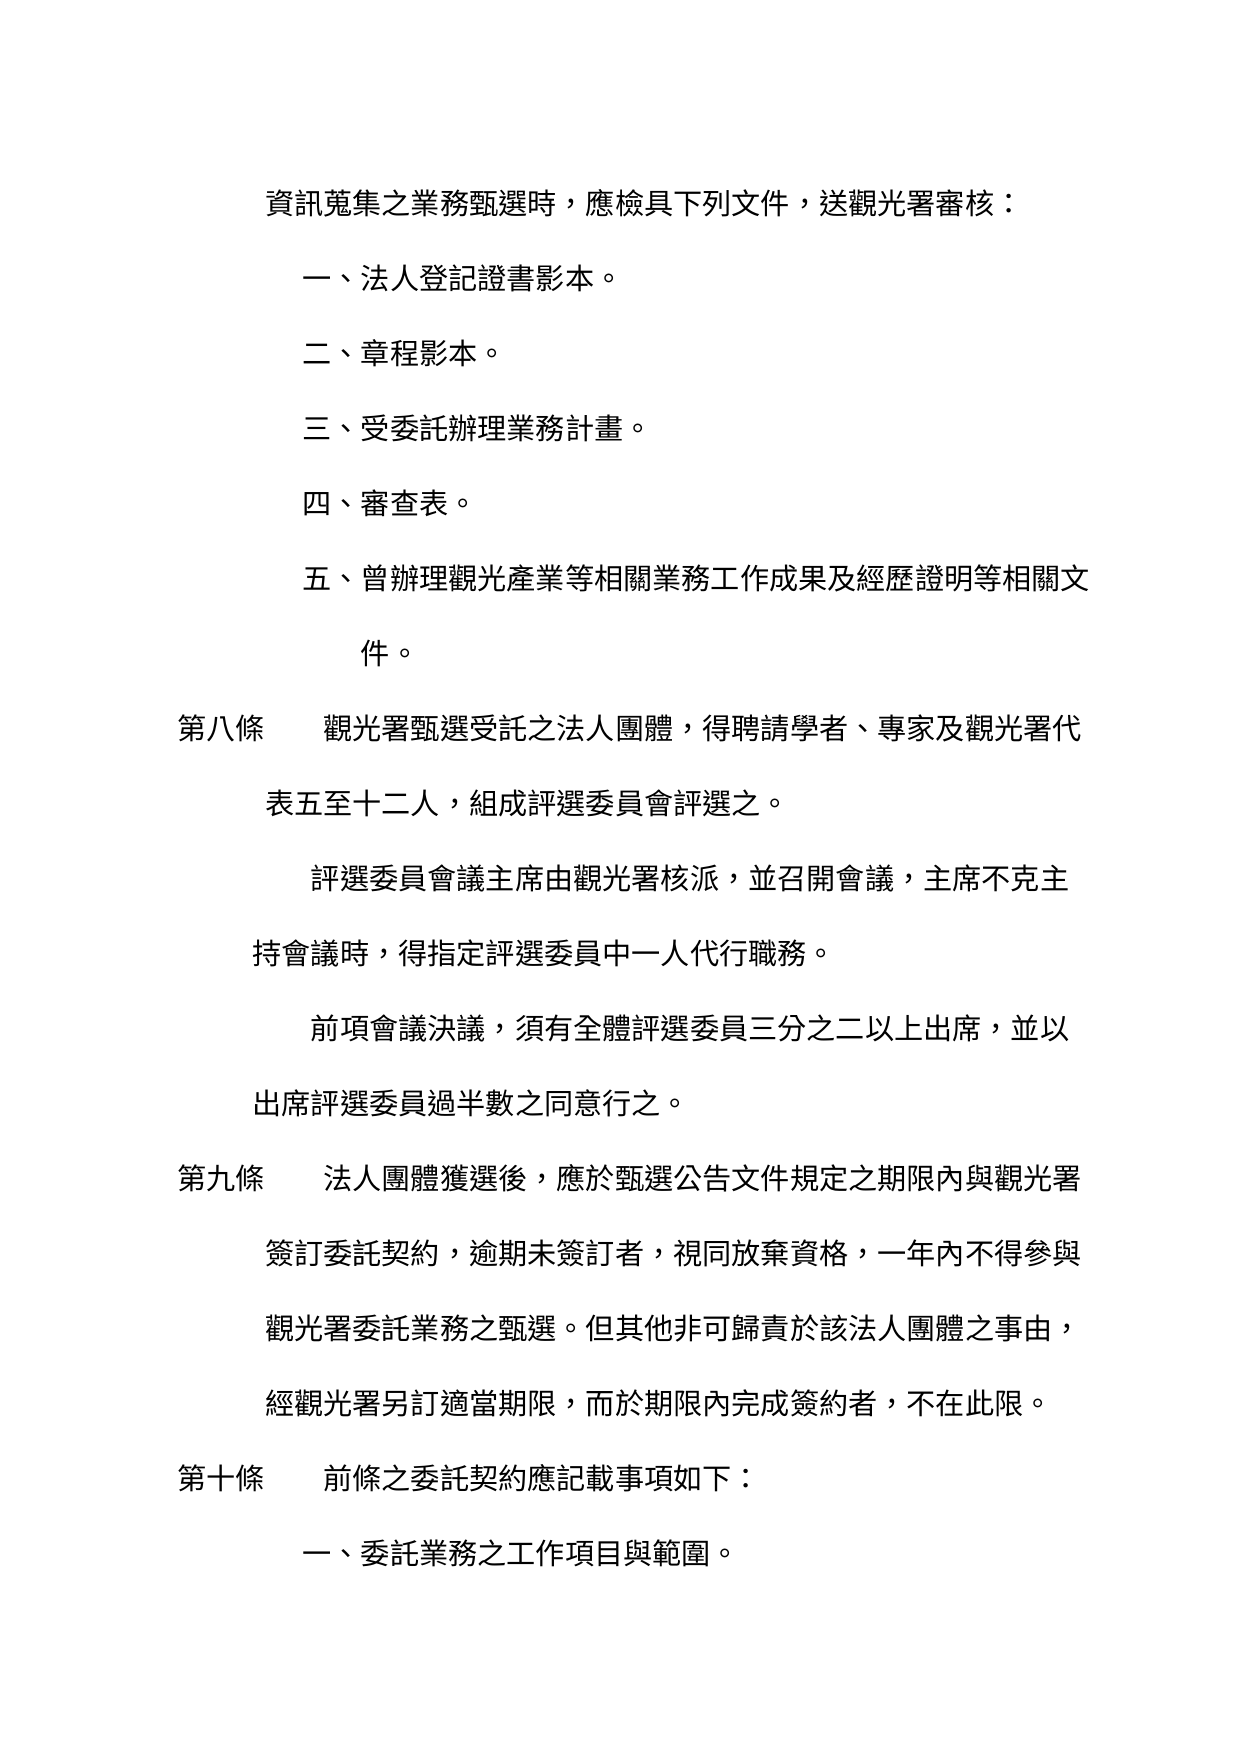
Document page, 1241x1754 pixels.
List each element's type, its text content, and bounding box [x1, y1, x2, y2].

text 前項會議決議，須有全體評選委員三分之二以上出席，並以出席評選委員過半數之同意行之。 [252, 989, 1092, 1139]
text 第八條 觀光署甄選受託之法人團體，得聘請學者、專家及觀光署代表五至十二人，組成評選委員會評選之。 [177, 689, 1092, 839]
text 第十條 前條之委託契約應記載事項如下： [177, 1439, 1092, 1514]
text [177, 164, 1092, 239]
text 評選委員會議主席由觀光署核派，並召開會議，主席不克主持會議時，得指定評選委員中一人代行職務。 [252, 839, 1092, 989]
text 二、章程影本。 [302, 314, 1092, 389]
text 三、受委託辦理業務計畫。 [302, 389, 1092, 464]
text 第九條 法人團體獲選後，應於甄選公告文件規定之期限內與觀光署簽訂委託契約，逾期未簽訂者，視同放棄資格，一年內不得參與觀光署委託業務之甄選。但其他非可歸責於該法人團體之事由，經觀光署另訂適當期限，而於期限內完成簽約者，不在此限。 [177, 1139, 1092, 1439]
text 四、審查表。 [302, 464, 1092, 539]
text 一、法人登記證書影本。 [302, 239, 1092, 314]
text 五、曾辦理觀光產業等相關業務工作成果及經歷證明等相關文件。 [302, 539, 1092, 689]
text 一、委託業務之工作項目與範圍。 [302, 1514, 1092, 1589]
